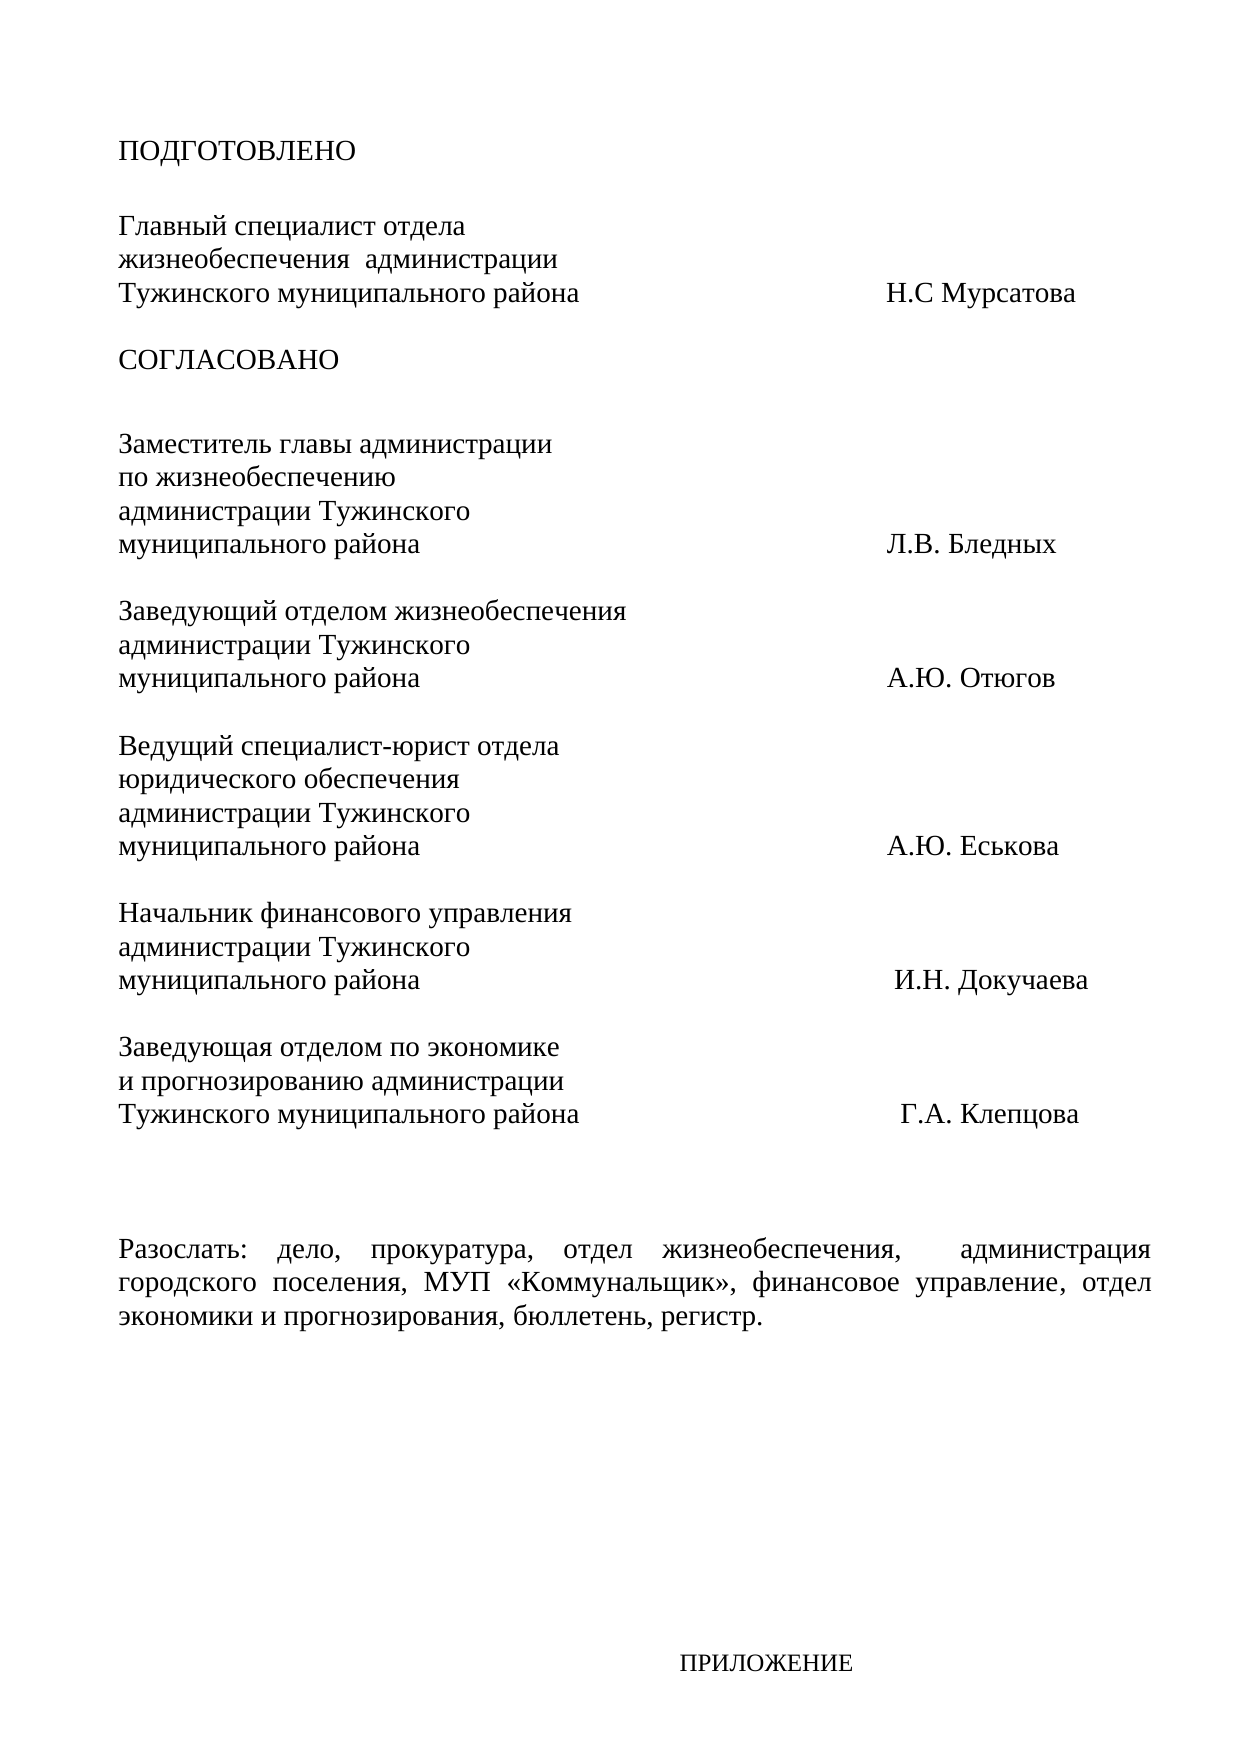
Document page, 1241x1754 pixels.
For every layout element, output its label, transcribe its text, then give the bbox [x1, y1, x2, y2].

text по жизнеобеспечению [118, 459, 1208, 493]
text муниципального района А.Ю. Отюгов [118, 661, 1208, 694]
text Тужинского муниципального района Г.А. Клепцова [118, 1097, 1152, 1130]
text Заведующий отделом жизнеобеспечения [118, 593, 1208, 627]
text ПРИЛОЖЕНИЕ [679, 1648, 1152, 1676]
text жизнеобеспечения администрации [118, 242, 1152, 275]
text администрации Тужинского [118, 627, 1208, 661]
text юридического обеспечения [118, 761, 1208, 795]
text Ведущий специалист-юрист отдела [118, 728, 1208, 761]
text администрации Тужинского [118, 493, 1208, 526]
text Заведующая отделом по экономике [118, 1029, 1152, 1063]
text администрации Тужинского [118, 929, 1208, 962]
text Тужинского муниципального района Н.С Мурсатова [118, 275, 1152, 309]
text Начальник финансового управления [118, 895, 1208, 929]
text и прогнозированию администрации [118, 1063, 1152, 1097]
text Заместитель главы администрации [118, 426, 1152, 459]
text ПОДГОТОВЛЕНО [118, 133, 1152, 166]
text муниципального района А.Ю. Еськова [118, 828, 1208, 862]
text муниципального района И.Н. Докучаева [118, 962, 1208, 996]
text СОГЛАСОВАНО [118, 342, 1152, 376]
text муниципального района Л.В. Бледных [118, 526, 1208, 560]
text Разослать: дело, прокуратура, отдел жизнеобеспечения, администрация городского поселения, МУП «Коммунальщик», финансовое управление, отдел экономики и прогнозирования, бюллетень, регистр. [118, 1231, 1152, 1331]
text администрации Тужинского [118, 795, 1208, 828]
text Главный специалист отдела [118, 208, 1152, 242]
